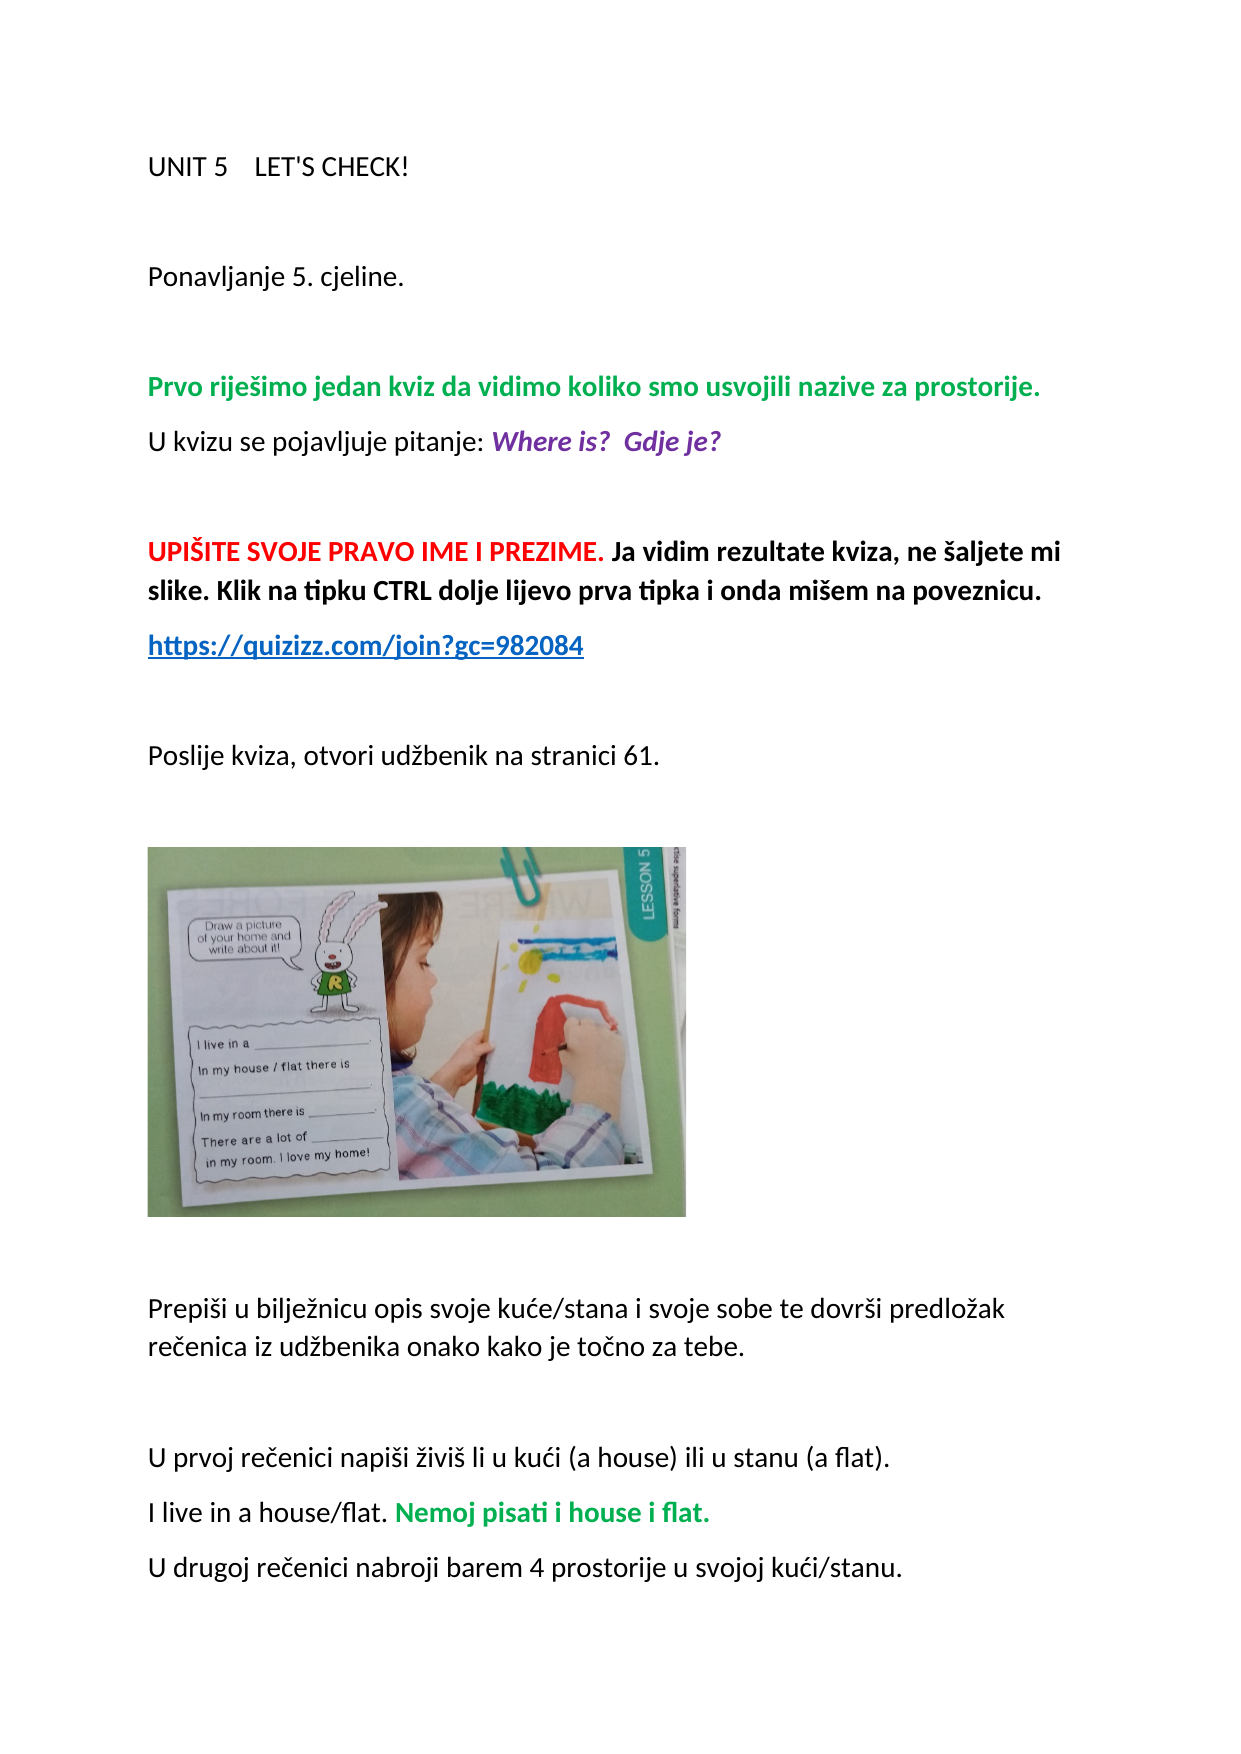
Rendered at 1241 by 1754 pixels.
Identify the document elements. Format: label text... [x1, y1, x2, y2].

text U drugoj rečenici nabroji barem 4 prostorije u svojoj kući/stanu. [148, 1549, 1093, 1584]
text U prvoj rečenici napiši živiš li u kući (a house) ili u stanu (a flat). [148, 1439, 1093, 1474]
text UNIT 5 LET'S CHECK! [148, 148, 1093, 183]
text https://quizizz.com/join?gc=982084 [148, 627, 1093, 662]
text U kvizu se pojavljuje pitanje: Where is? Gdje je? [148, 423, 1093, 459]
text UPIŠITE SVOJE PRAVO IME I PREZIME. Ja vidim rezultate kviza, ne šaljete mi slike. Klik na tipku CTRL dolje lijevo prva tipka i onda mišem na poveznicu. [148, 533, 1093, 607]
picture [147, 847, 687, 1217]
text Ponavljanje 5. cjeline. [148, 258, 1093, 293]
text Prvo riješimo jedan kviz da vidimo koliko smo usvojili nazive za prostorije. [148, 368, 1093, 404]
text I live in a house/flat. Nemoj pisati i house i flat. [148, 1494, 1093, 1529]
text Prepiši u bilježnicu opis svoje kuće/stana i svoje sobe te dovrši predložak rečenica iz udžbenika onako kako je točno za tebe. [148, 1290, 1093, 1364]
text Poslije kviza, otvori udžbenik na stranici 61. [148, 737, 1093, 773]
